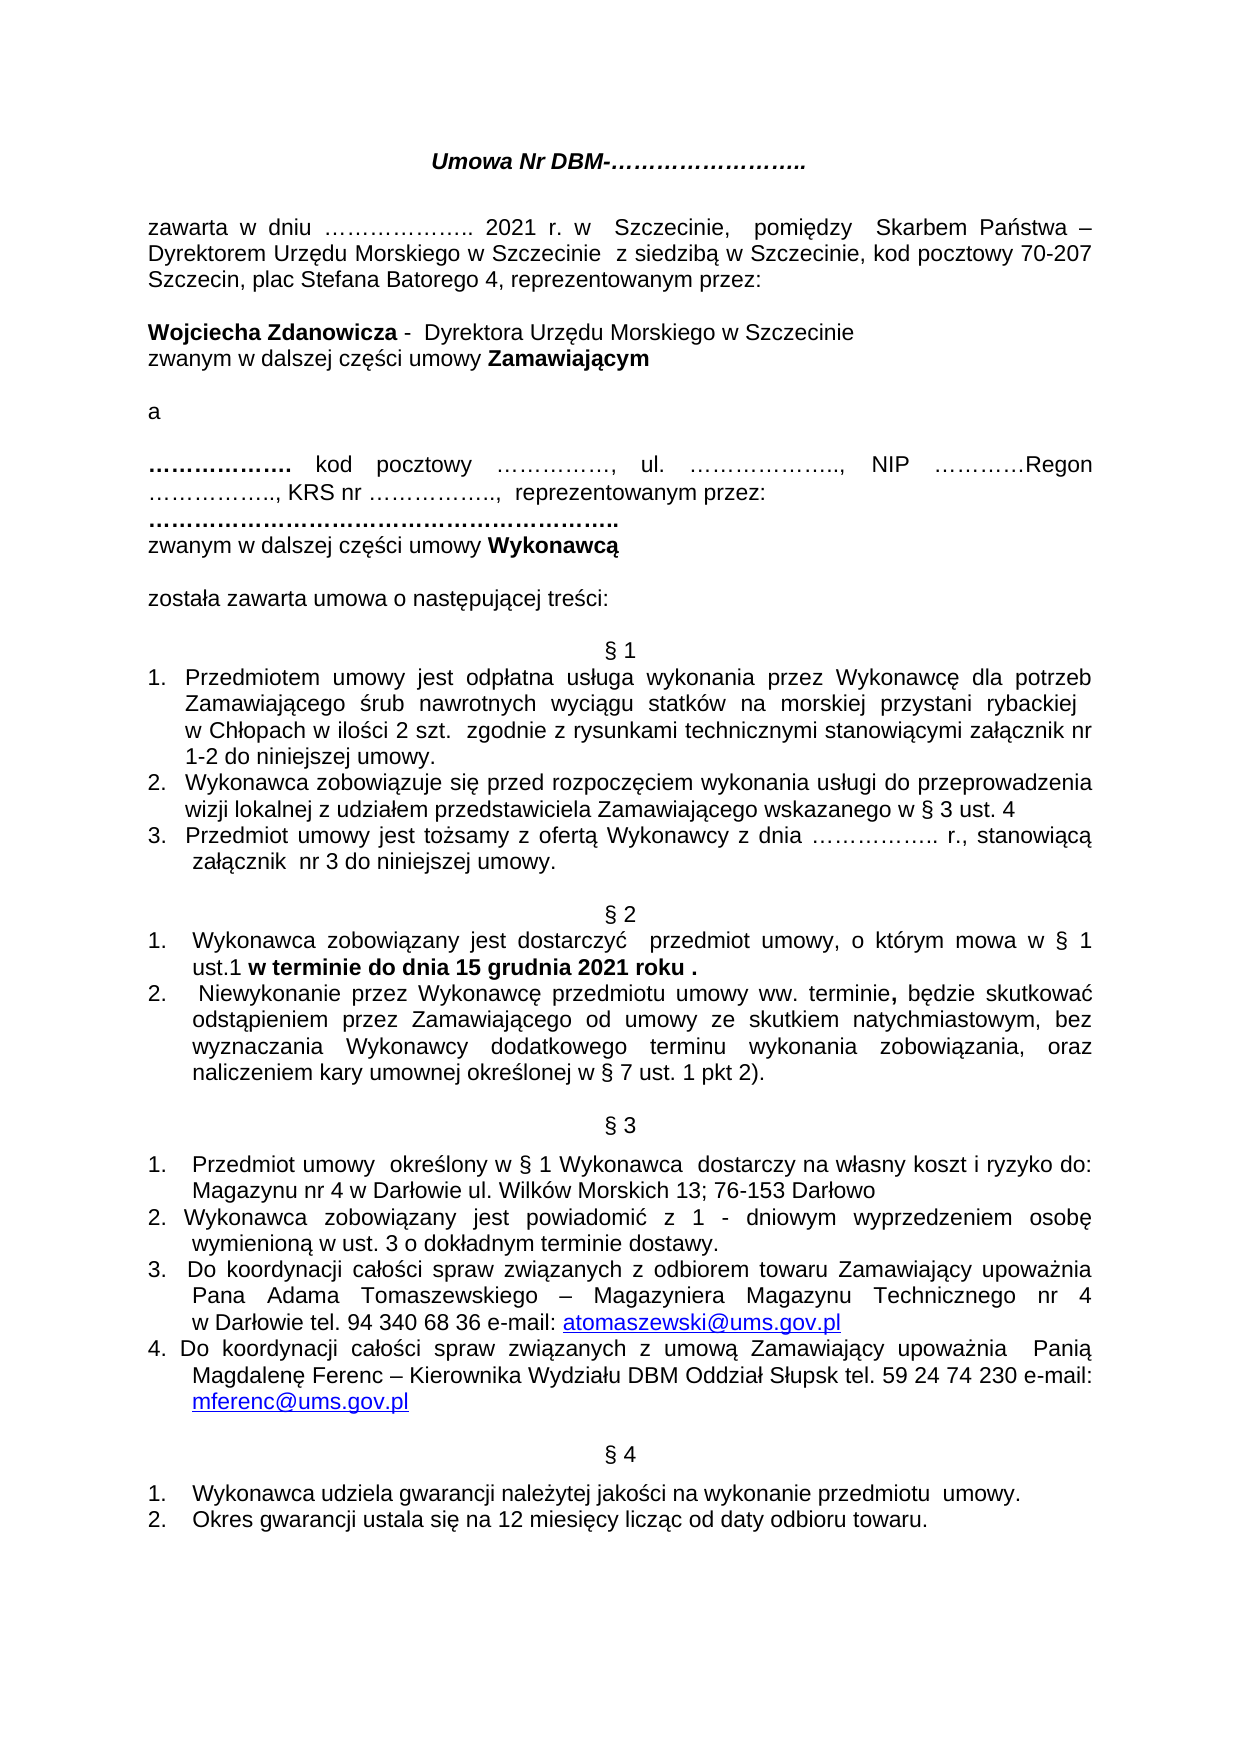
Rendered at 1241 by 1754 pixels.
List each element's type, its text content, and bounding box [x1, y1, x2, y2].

subtitle …………………………………………………….. [148, 506, 1093, 532]
text § 1 [148, 637, 1093, 664]
list Przedmiotem umowy jest odpłatna usługa wykonania przez Wykonawcę dla potrzeb Zamawiającego śrub nawrotnych wyciągu statków na morskiej przystani rybackiej w Chłopach w ilości 2 szt. zgodnie z rysunkami technicznymi stanowiącymi załącznik nr 1-2 do niniejszej umowy. [147, 664, 1093, 769]
text 1. Wykonawca udziela gwarancji należytej jakości na wykonanie przedmiotu umowy. [148, 1479, 1093, 1506]
text została zawarta umowa o następującej treści: [148, 585, 1093, 611]
text a [148, 398, 1093, 424]
text 3. Przedmiot umowy jest tożsamy z ofertą Wykonawcy z dnia …………….. r., stanowiącą załącznik nr 3 do niniejszej umowy. [148, 822, 1093, 875]
text Wojciecha Zdanowicza - Dyrektora Urzędu Morskiego w Szczecinie [148, 319, 1093, 345]
text 4. Do koordynacji całości spraw związanych z umową Zamawiający upoważnia Panią Magdalenę Ferenc – Kierownika Wydziału DBM Oddział Słupsk tel. 59 24 74 230 e-mail: mferenc@ums.gov.pl [148, 1335, 1093, 1414]
subtitle zwanym w dalszej części umowy Zamawiającym [148, 345, 1093, 372]
title Umowa Nr DBM-…………………….. [148, 148, 1093, 174]
text § 4 [148, 1441, 1093, 1467]
text 2. Okres gwarancji ustala się na 12 miesięcy licząc od daty odbioru towaru. [148, 1506, 1093, 1532]
text 2. Wykonawca zobowiązany jest powiadomić z 1 - dniowym wyprzedzeniem osobę wymienioną w ust. 3 o dokładnym terminie dostawy. [148, 1203, 1093, 1256]
list Wykonawca zobowiązuje się przed rozpoczęciem wykonania usługi do przeprowadzenia wizji lokalnej z udziałem przedstawiciela Zamawiającego wskazanego w § 3 ust. 4 [147, 769, 1093, 822]
text 2. Niewykonanie przez Wykonawcę przedmiotu umowy ww. terminie, będzie skutkować odstąpieniem przez Zamawiającego od umowy ze skutkiem natychmiastowym, bez wyznaczania Wykonawcy dodatkowego terminu wykonania zobowiązania, oraz naliczeniem kary umownej określonej w § 7 ust. 1 pkt 2). [148, 980, 1093, 1086]
text 3. Do koordynacji całości spraw związanych z odbiorem towaru Zamawiający upoważnia Pana Adama Tomaszewskiego – Magazyniera Magazynu Technicznego nr 4 w Darłowie tel. 94 340 68 36 e-mail: atomaszewski@ums.gov.pl [148, 1256, 1093, 1335]
subtitle zwanym w dalszej części umowy Wykonawcą [148, 532, 1093, 558]
subtitle ………………. kod pocztowy ……………, ul. ……………….., NIP …………Regon …………….., KRS nr …………….., reprezentowanym przez: [148, 451, 1093, 506]
subtitle zawarta w dniu ……………….. 2021 r. w Szczecinie, pomiędzy Skarbem Państwa – Dyrektorem Urzędu Morskiego w Szczecinie z siedzibą w Szczecinie, kod pocztowy 70-207 Szczecin, plac Stefana Batorego 4, reprezentowanym przez: [148, 213, 1093, 292]
list Wykonawca zobowiązany jest dostarczyć przedmiot umowy, o którym mowa w § 1 ust.1 w terminie do dnia 15 grudnia 2021 roku . [148, 927, 1093, 980]
text § 3 [148, 1112, 1093, 1138]
list Przedmiot umowy określony w § 1 Wykonawca dostarczy na własny koszt i ryzyko do: Magazynu nr 4 w Darłowie ul. Wilków Morskich 13; 76-153 Darłowo [148, 1151, 1093, 1203]
text § 2 [148, 901, 1093, 927]
